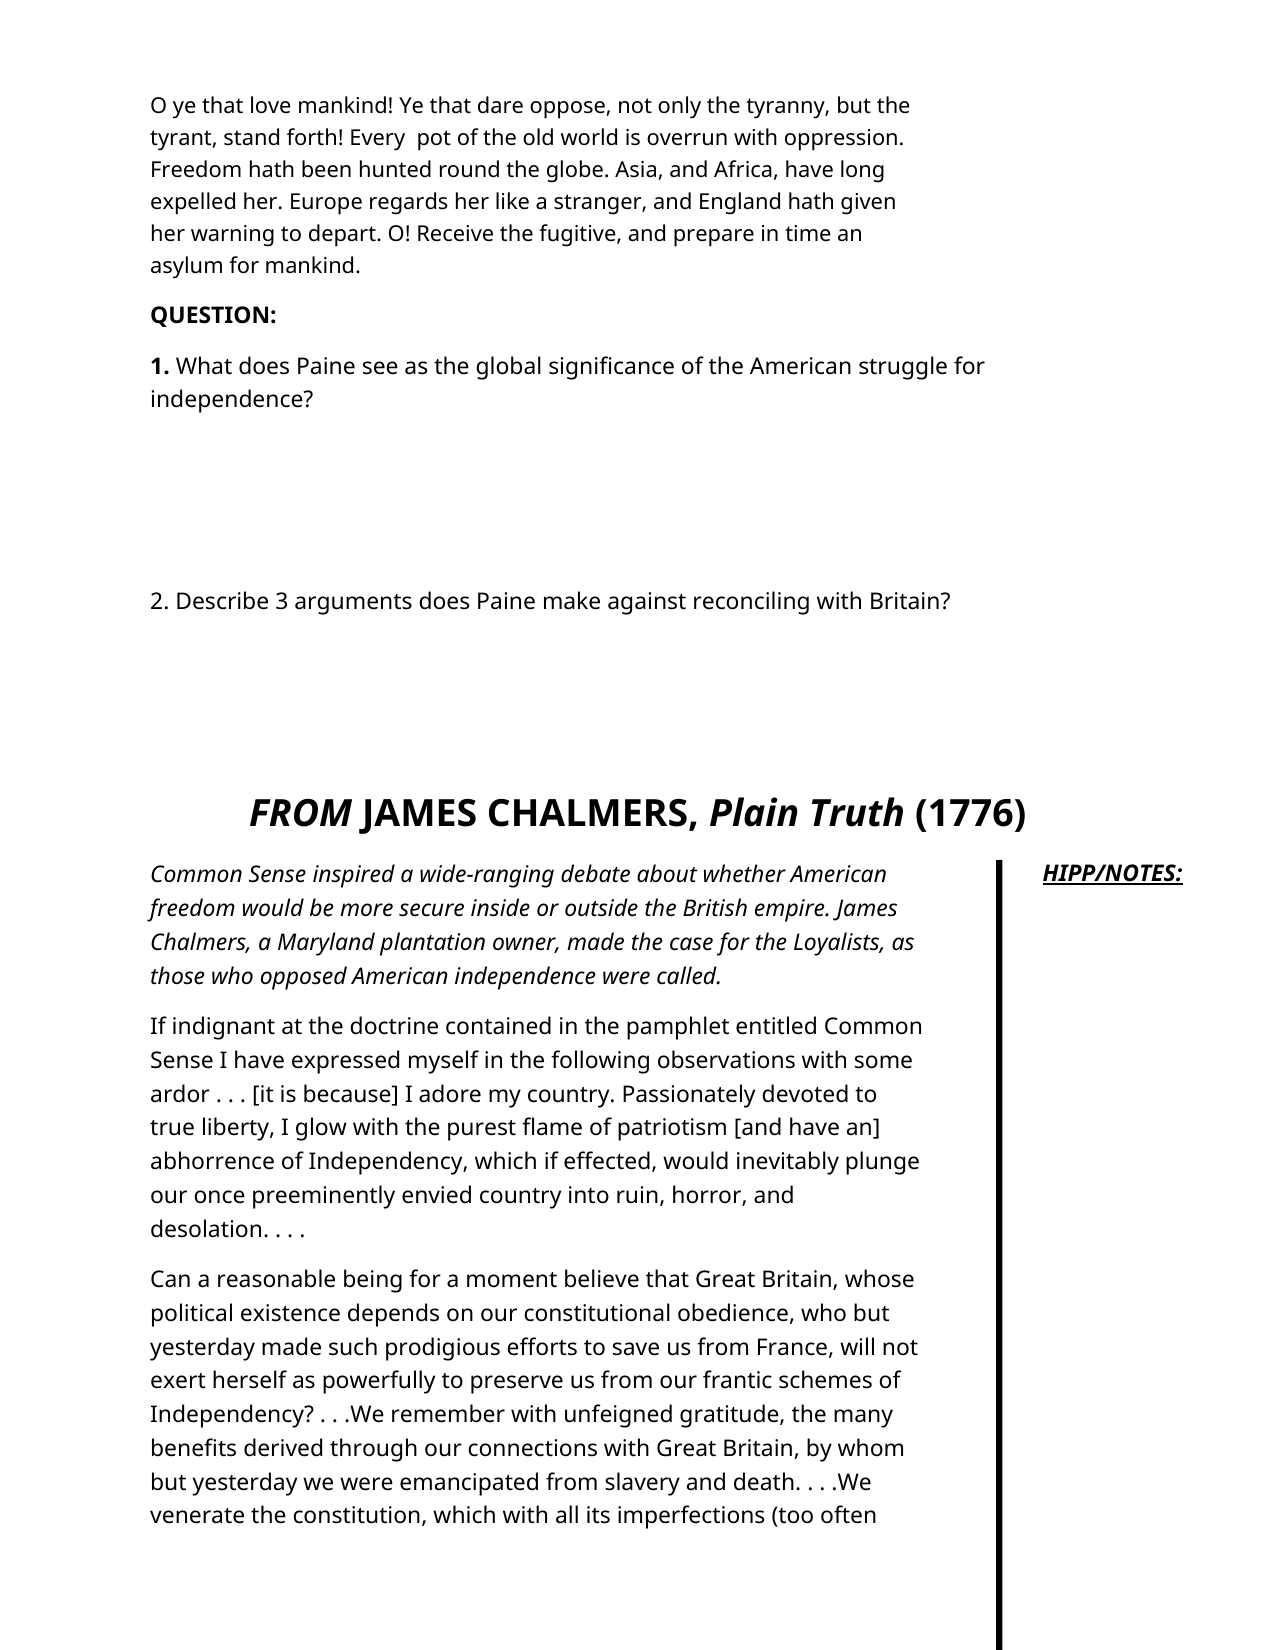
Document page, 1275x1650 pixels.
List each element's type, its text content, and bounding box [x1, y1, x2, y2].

text QUESTION: [150, 299, 1125, 330]
text Common Sense inspired a wide-ranging debate about whether American freedom would be more secure inside or outside the British empire. James Chalmers, a Maryland plantation owner, made the case for the Loyalists, as those who opposed American independence were called. [150, 858, 927, 991]
text FROM JAMES CHALMERS, Plain Truth (1776) [150, 787, 1125, 838]
text 2. Describe 3 arguments does Paine make against reconciling with Britain? [150, 585, 1125, 616]
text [150, 1263, 927, 1531]
text If indignant at the doctrine contained in the pamphlet entitled Common Sense I have expressed myself in the following observations with some ardor . . . [it is because] I adore my country. Passionately devoted to true liberty, I glow with the purest flame of patriotism [and have an] abhorrence of Independency, which if effected, would inevitably plunge our once preeminently envied country into ruin, horror, and desolation. . . . [150, 1010, 927, 1244]
text O ye that love mankind! Ye that dare oppose, not only the tyranny, but the tyrant, stand forth! Every pot of the old world is overrun with oppression. Freedom hath been hunted round the globe. Asia, and Africa, have long expelled her. Europe regards her like a stranger, and England hath given her warning to depart. O! Receive the fugitive, and prepare in time an asylum for mankind. [150, 90, 927, 280]
text 1. What does Paine see as the global significance of the American struggle for independence? [150, 349, 1125, 414]
